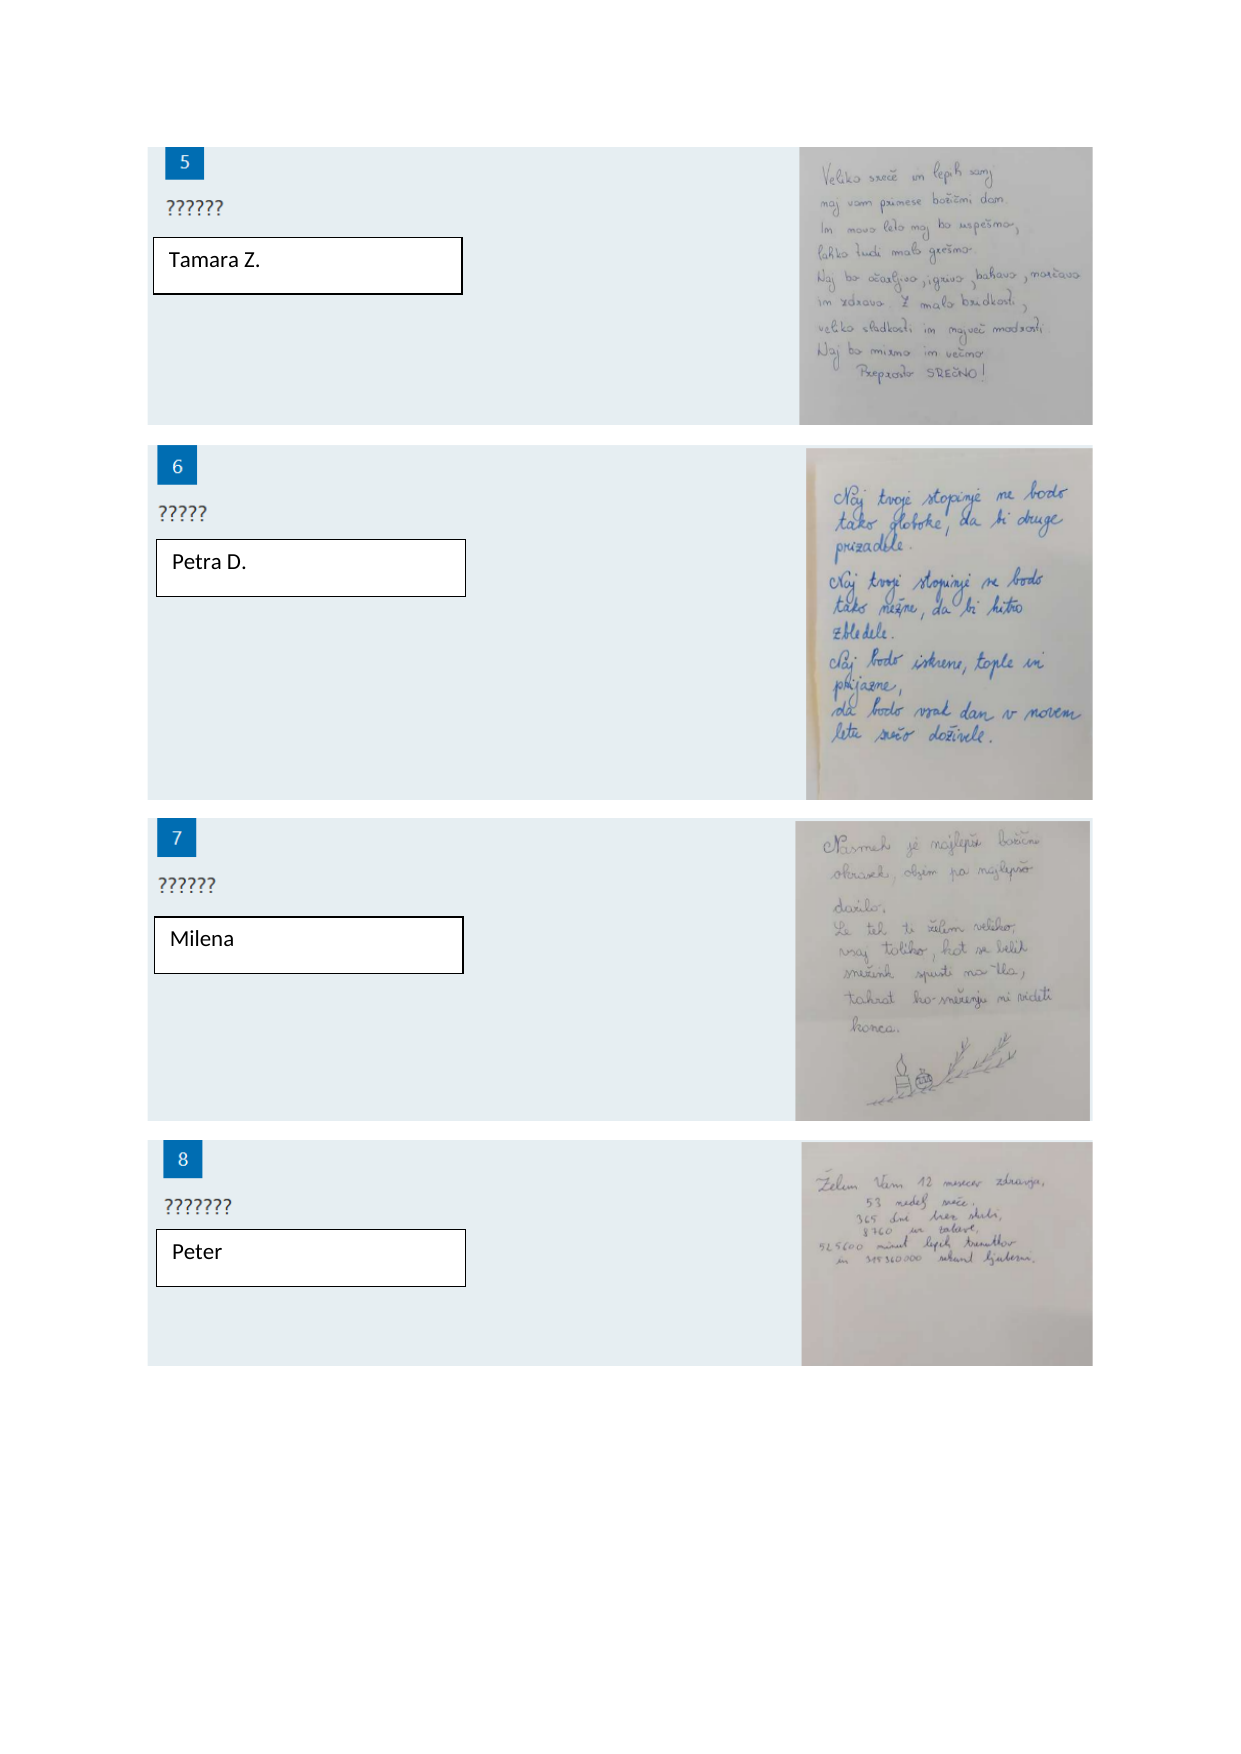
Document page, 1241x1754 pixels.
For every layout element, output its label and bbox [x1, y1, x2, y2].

picture [147, 147, 1093, 425]
picture [147, 818, 1093, 1121]
picture [147, 1140, 1093, 1366]
picture [147, 443, 1093, 800]
